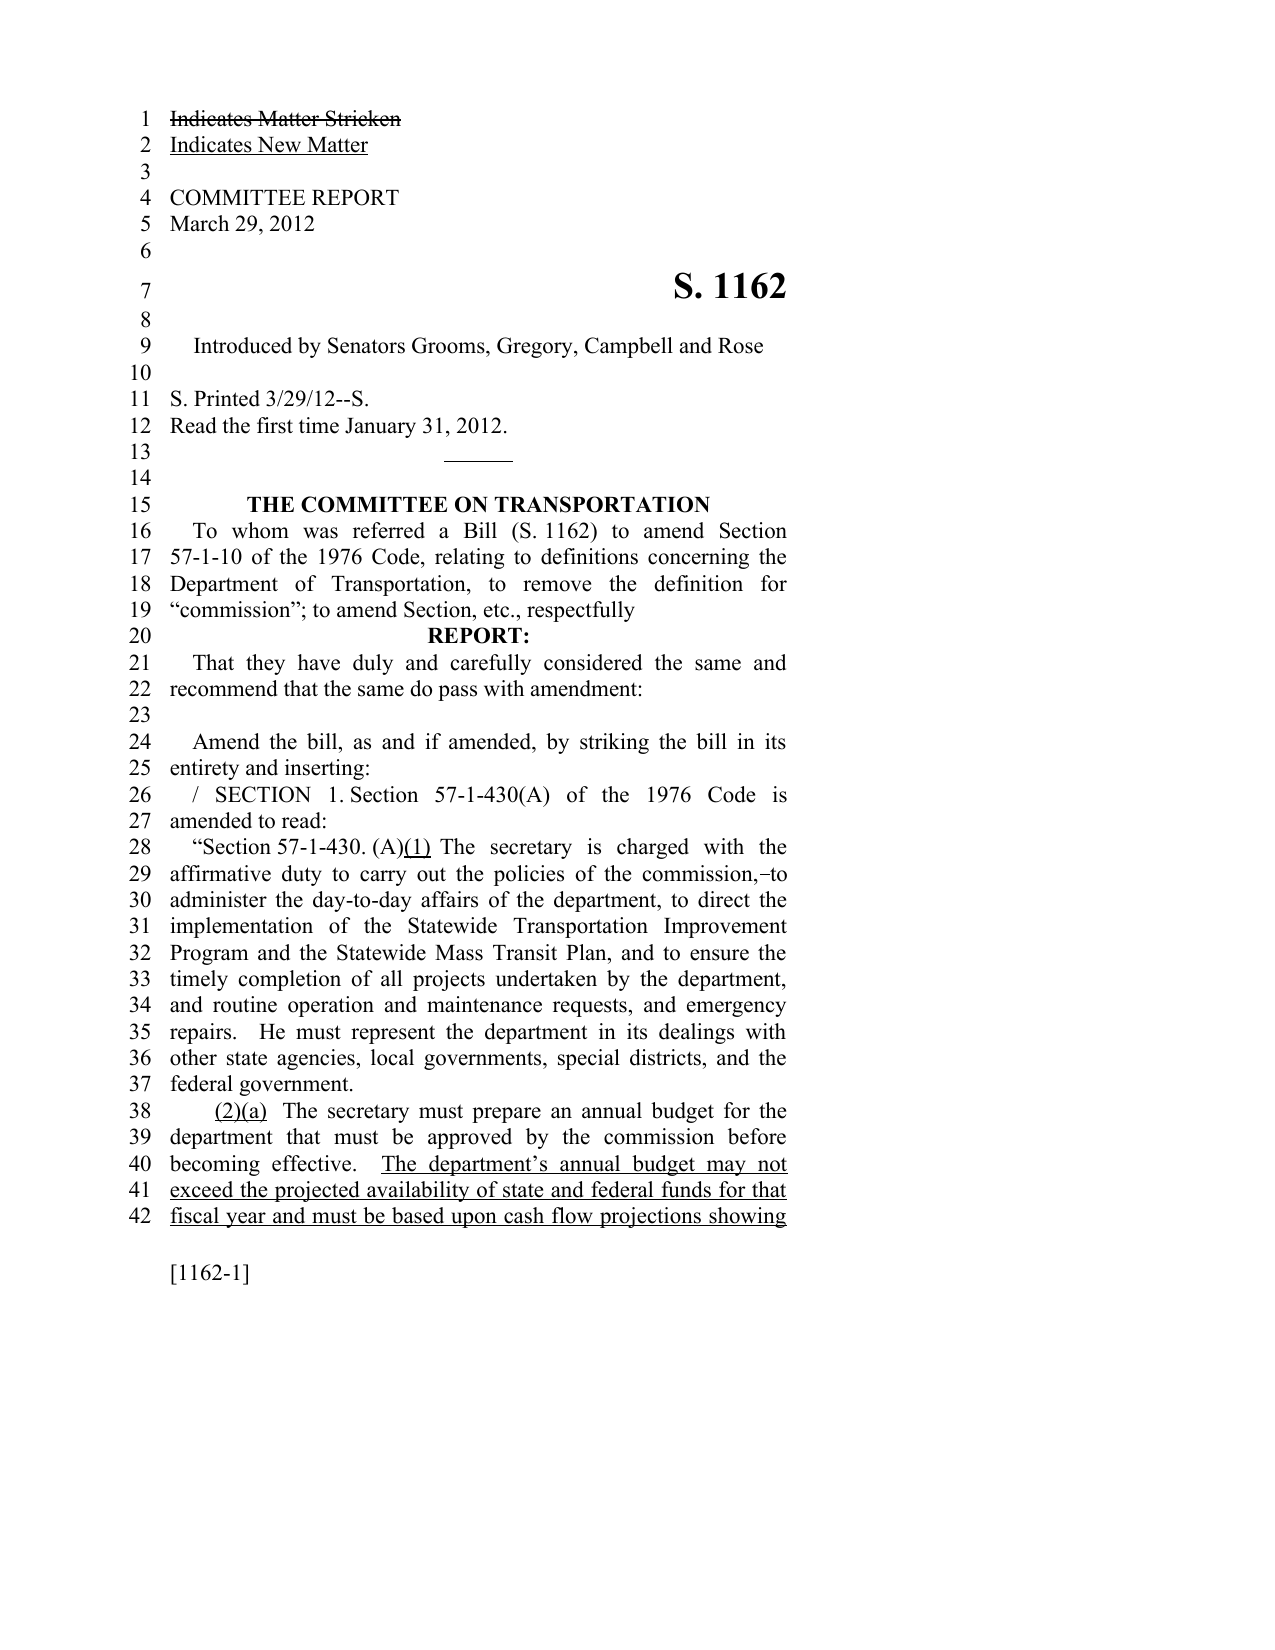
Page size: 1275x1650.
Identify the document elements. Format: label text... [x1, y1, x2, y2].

text To whom was referred a Bill (S. 1162) to amend Section 57-1-10 of the 1976 Code, relating to definitions concerning the Department of Transportation, to remove the definition for “commission”; to amend Section, etc., respectfully [169, 517, 787, 622]
text COMMITTEE REPORT [169, 184, 787, 210]
text S. Printed 3/29/12--S. [169, 385, 787, 412]
text “Section 57-1-430. (A)(1) The secretary is charged with the affirmative duty to carry out the policies of the commission, to administer the day-to-day affairs of the department, to direct the implementation of the Statewide Transportation Improvement Program and the Statewide Mass Transit Plan, and to ensure the timely completion of all projects undertaken by the department, and routine operation and maintenance requests, and emergency repairs. He must represent the department in its dealings with other state agencies, local governments, special districts, and the federal government. [169, 833, 787, 1097]
text That they have duly and carefully considered the same and recommend that the same do pass with amendment: [169, 649, 787, 702]
text Amend the bill, as and if amended, by striking the bill in its entirety and inserting: [169, 728, 787, 781]
text Indicates Matter Stricken [169, 105, 787, 131]
text REPORT: [169, 622, 787, 649]
text THE COMMITTEE ON TRANSPORTATION [169, 491, 787, 517]
text Introduced by Senators Grooms, Gregory, Campbell and Rose [169, 333, 787, 359]
text Indicates New Matter [169, 131, 787, 158]
text / SECTION 1. Section 57-1-430(A) of the 1976 Code is amended to read: [169, 781, 787, 833]
text March 29, 2012 [169, 210, 787, 237]
text Read the first time January 31, 2012. [169, 412, 787, 438]
text S. 1162 [169, 263, 787, 306]
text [169, 1200, 787, 1225]
